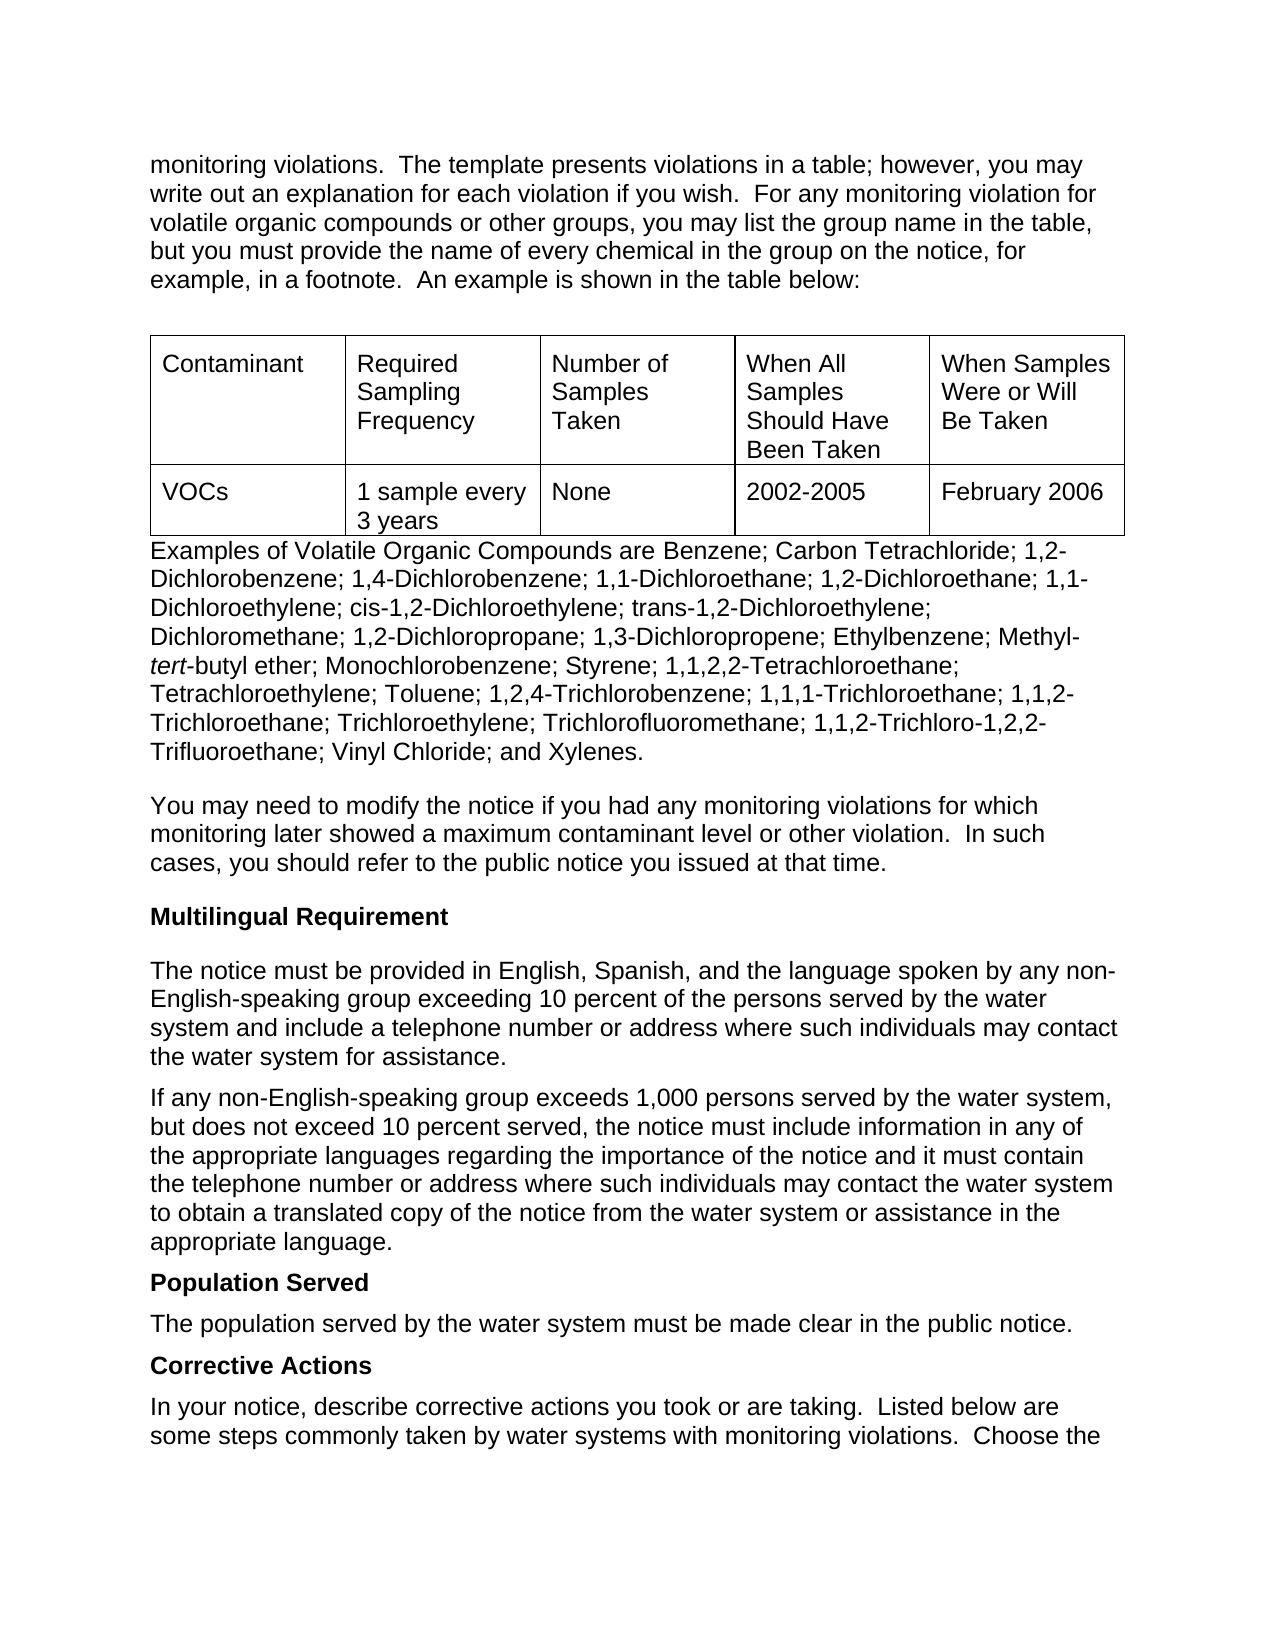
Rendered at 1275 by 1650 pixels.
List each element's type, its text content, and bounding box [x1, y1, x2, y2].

table_header Number of Samples Taken [541, 336, 734, 463]
text Multilingual Requirement [150, 902, 1125, 931]
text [150, 1392, 1125, 1449]
table_cell None [541, 465, 734, 534]
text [150, 150, 1125, 294]
table_header Contaminant [151, 336, 345, 463]
table_header When Samples Were or Will Be Taken [930, 336, 1124, 463]
table_cell VOCs [151, 465, 345, 534]
text Examples of Volatile Organic Compounds are Benzene; Carbon Tetrachloride; 1,2-Dichlorobenzene; 1,4-Dichlorobenzene; 1,1-Dichloroethane; 1,2-Dichloroethane; 1,1-Dichloroethylene; cis-1,2-Dichloroethylene; trans-1,2-Dichloroethylene; Dichloromethane; 1,2-Dichloropropane; 1,3-Dichloropropene; Ethylbenzene; Methyl-tert-butyl ether; Monochlorobenzene; Styrene; 1,1,2,2-Tetrachloroethane; Tetrachloroethylene; Toluene; 1,2,4-Trichlorobenzene; 1,1,1-Trichloroethane; 1,1,2-Trichloroethane; Trichloroethylene; Trichlorofluoromethane; 1,1,2-Trichloro-1,2,2-Trifluoroethane; Vinyl Chloride; and Xylenes. [150, 536, 1125, 766]
table_header Required Sampling Frequency [346, 336, 540, 463]
table_cell 1 sample every 3 years [346, 465, 540, 534]
text Population Served [150, 1268, 1125, 1297]
table_cell February 2006 [930, 465, 1124, 534]
text If any non-English-speaking group exceeds 1,000 persons served by the water system, but does not exceed 10 percent served, the notice must include information in any of the appropriate languages regarding the importance of the notice and it must contain the telephone number or address where such individuals may contact the water system to obtain a translated copy of the notice from the water system or assistance in the appropriate language. [150, 1083, 1125, 1256]
text You may need to modify the notice if you had any monitoring violations for which monitoring later showed a maximum contaminant level or other violation. In such cases, you should refer to the public notice you issued at that time. [150, 791, 1125, 877]
table_header When All Samples Should Have Been Taken [736, 336, 929, 463]
table_cell 2002-2005 [736, 465, 929, 534]
text The notice must be provided in English, Spanish, and the language spoken by any non-English-speaking group exceeding 10 percent of the persons served by the water system and include a telephone number or address where such individuals may contact the water system for assistance. [150, 956, 1125, 1071]
text The population served by the water system must be made clear in the public notice. [150, 1309, 1125, 1338]
text Corrective Actions [150, 1351, 1125, 1379]
